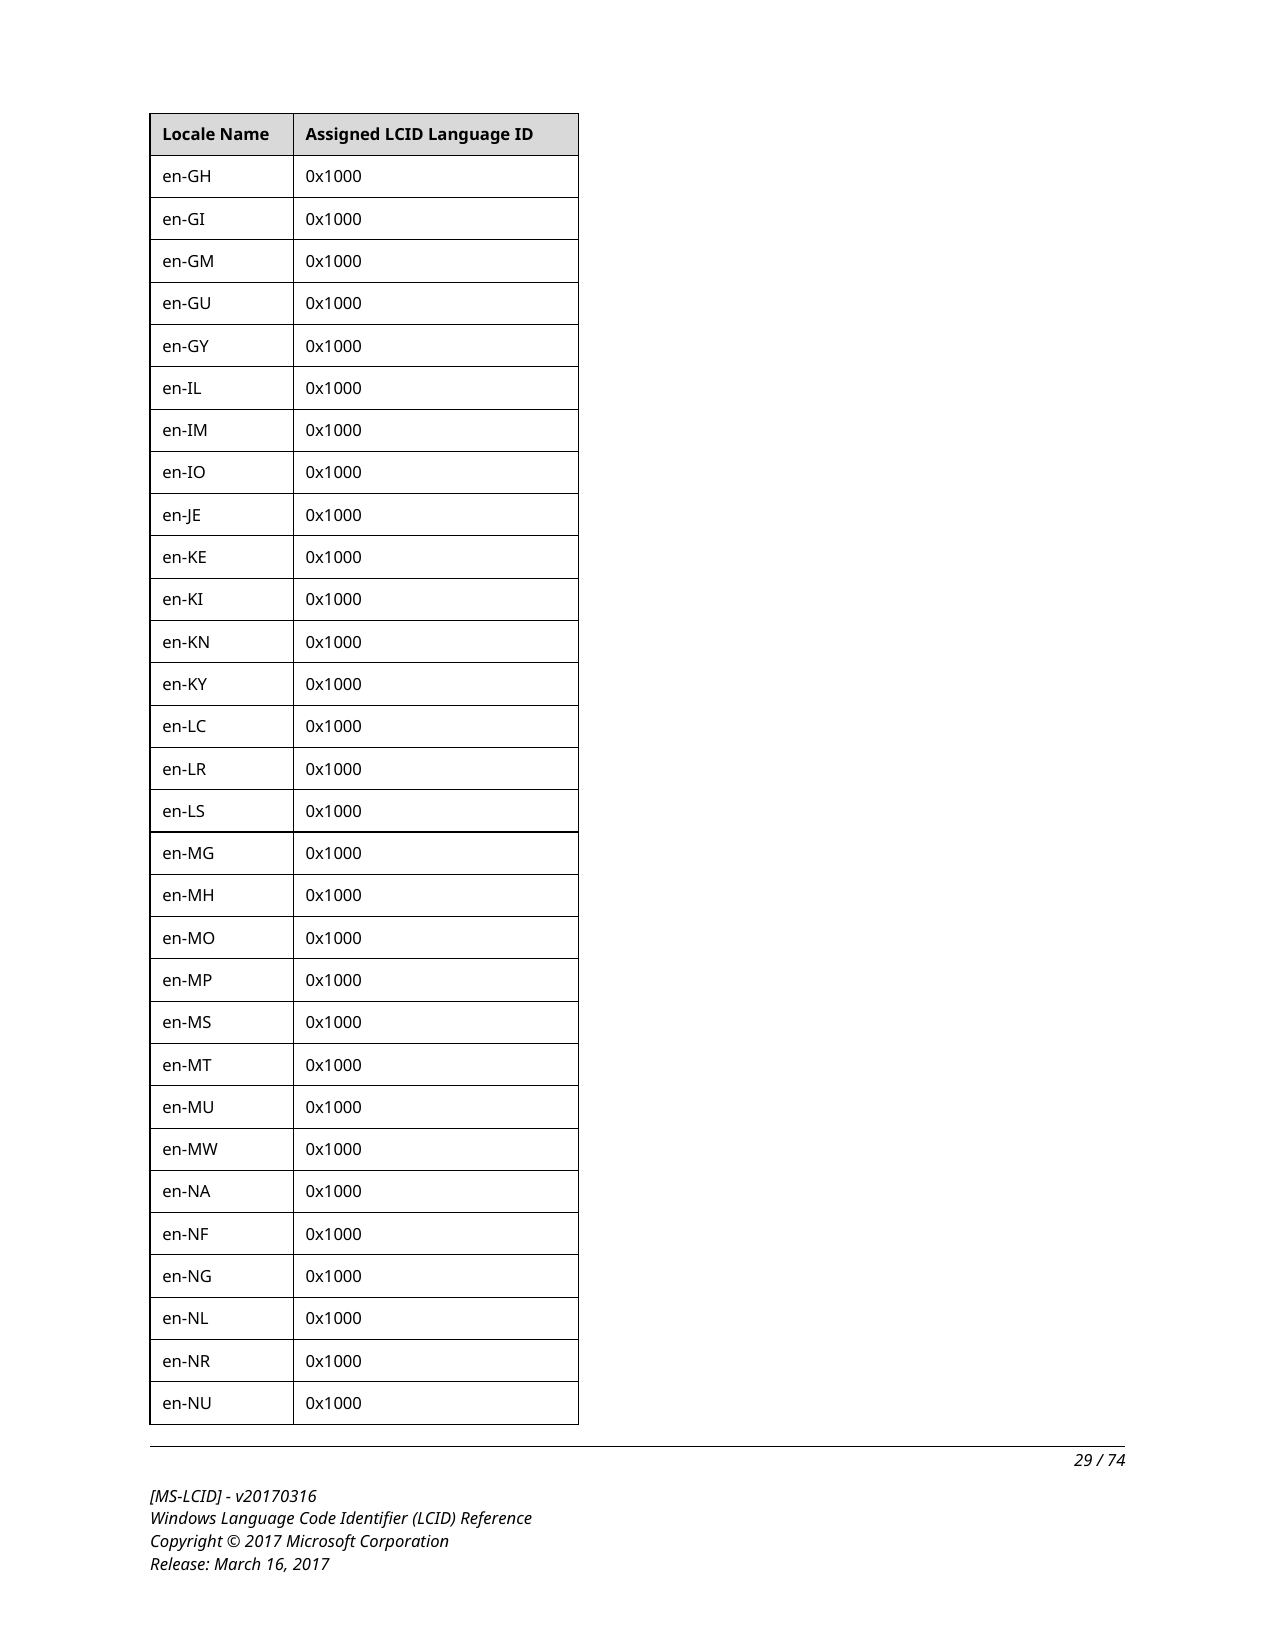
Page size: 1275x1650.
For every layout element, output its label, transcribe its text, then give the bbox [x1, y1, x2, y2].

table_cell 0x1000 [294, 1086, 578, 1127]
table_cell en-MW [151, 1129, 293, 1170]
table_header Locale Name [151, 114, 293, 155]
table_cell 0x1000 [294, 410, 578, 451]
table_cell 0x1000 [294, 706, 578, 747]
table_cell 0x1000 [294, 198, 578, 239]
table_cell en-NU [151, 1382, 293, 1423]
table_cell en-NL [151, 1298, 293, 1339]
table_cell en-GU [151, 283, 293, 324]
table_cell 0x1000 [294, 283, 578, 324]
table_cell 0x1000 [294, 621, 578, 662]
table_cell en-NR [151, 1340, 293, 1381]
table_cell en-LC [151, 706, 293, 747]
table_cell 0x1000 [294, 663, 578, 704]
table_cell 0x1000 [294, 959, 578, 1001]
table_cell en-IO [151, 452, 293, 493]
table_cell 0x1000 [294, 1255, 578, 1297]
table_cell 0x1000 [294, 1382, 578, 1423]
table_cell en-GI [151, 198, 293, 239]
table_cell 0x1000 [294, 1129, 578, 1170]
table_cell en-GY [151, 325, 293, 366]
table_cell 0x1000 [294, 1171, 578, 1212]
table_cell en-MT [151, 1044, 293, 1085]
table_cell 0x1000 [294, 1002, 578, 1043]
table_cell en-MS [151, 1002, 293, 1043]
table_cell en-KI [151, 579, 293, 620]
table_cell 0x1000 [294, 833, 578, 874]
table_cell en-NA [151, 1171, 293, 1212]
table_cell 0x1000 [294, 494, 578, 535]
table_cell 0x1000 [294, 240, 578, 282]
table_cell en-IM [151, 410, 293, 451]
table_cell 0x1000 [294, 917, 578, 958]
table_cell en-MH [151, 875, 293, 916]
table_cell 0x1000 [294, 579, 578, 620]
table_cell en-GM [151, 240, 293, 282]
table_cell en-KY [151, 663, 293, 704]
table_cell en-GH [151, 156, 293, 197]
table_cell en-LR [151, 748, 293, 789]
table_cell 0x1000 [294, 452, 578, 493]
table_cell 0x1000 [294, 325, 578, 366]
table_cell en-KN [151, 621, 293, 662]
table_cell 0x1000 [294, 536, 578, 578]
table_cell en-KE [151, 536, 293, 578]
table_cell 0x1000 [294, 790, 578, 831]
table_cell en-MG [151, 833, 293, 874]
table_cell 0x1000 [294, 748, 578, 789]
table_cell en-NG [151, 1255, 293, 1297]
table_cell en-NF [151, 1213, 293, 1254]
table_cell 0x1000 [294, 1213, 578, 1254]
table_cell 0x1000 [294, 1340, 578, 1381]
table_cell 0x1000 [294, 156, 578, 197]
table_cell en-MO [151, 917, 293, 958]
table_cell 0x1000 [294, 875, 578, 916]
table_cell en-MP [151, 959, 293, 1001]
table_cell en-LS [151, 790, 293, 831]
table_cell 0x1000 [294, 1298, 578, 1339]
table_cell en-MU [151, 1086, 293, 1127]
table_cell en-JE [151, 494, 293, 535]
table_header Assigned LCID Language ID [294, 114, 578, 155]
table_cell en-IL [151, 367, 293, 408]
table_cell 0x1000 [294, 367, 578, 408]
table_cell 0x1000 [294, 1044, 578, 1085]
